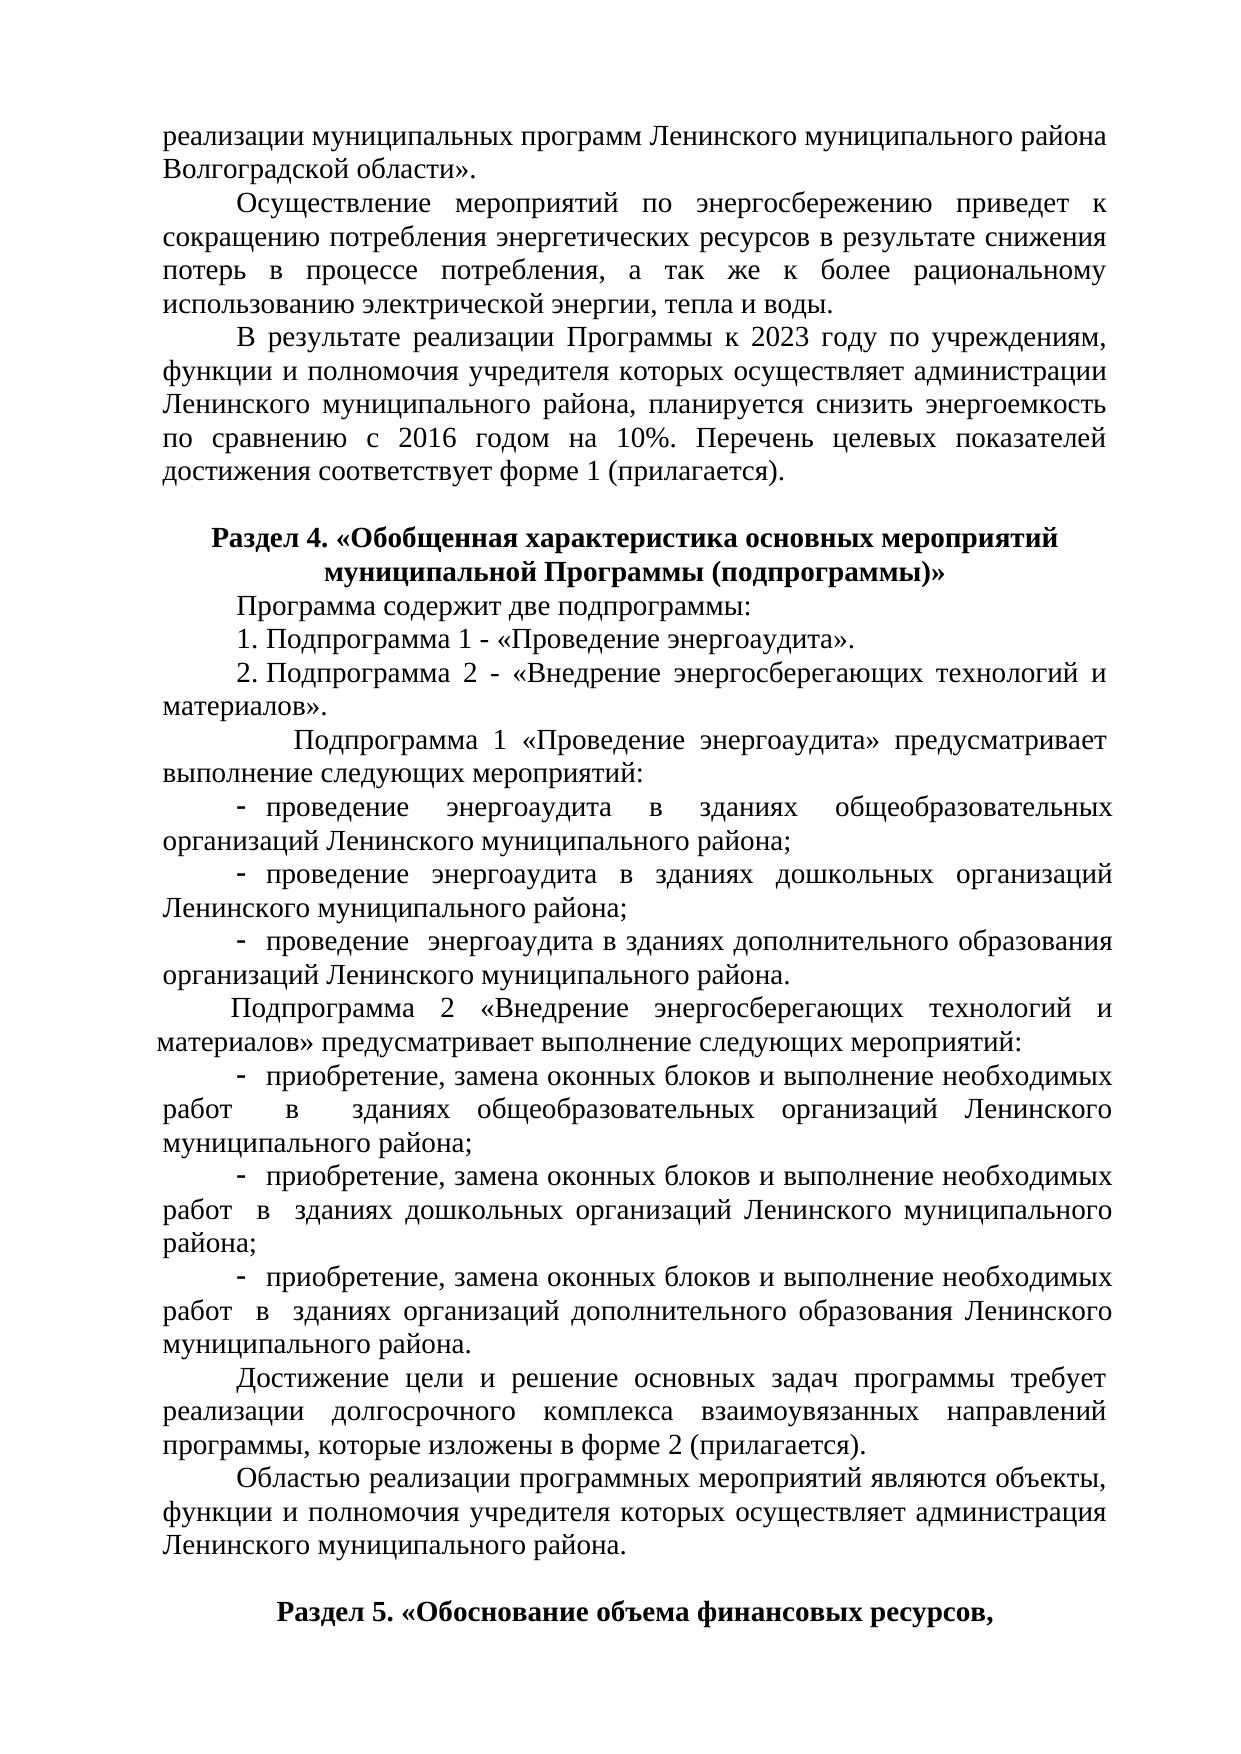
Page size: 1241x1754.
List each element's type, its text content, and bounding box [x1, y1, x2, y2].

list приобретение, замена оконных блоков и выполнение необходимых работ в зданиях общеобразовательных организаций Ленинского муниципального района; [162, 1058, 1113, 1158]
text Достижение цели и решение основных задач программы требует реализации долгосрочного комплекса взаимоувязанных направлений программы, которые изложены в форме 2 (прилагается). [162, 1360, 1107, 1460]
text Подпрограмма 1 «Проведение энергоаудита» предусматривает выполнение следующих мероприятий: [162, 722, 1107, 789]
text Подпрограмма 2 «Внедрение энергосберегающих технологий и материалов» предусматривает выполнение следующих мероприятий: [156, 991, 1113, 1058]
text Раздел 5. «Обоснование объема финансовых ресурсов, [162, 1594, 1107, 1628]
list проведение энергоаудита в зданиях дошкольных организаций Ленинского муниципального района; [162, 856, 1113, 923]
list проведение энергоаудита в зданиях дополнительного образования организаций Ленинского муниципального района. [162, 923, 1113, 991]
list Подпрограмма 1 - «Проведение энергоаудита». [162, 621, 1107, 655]
text Раздел 4. «Обобщенная характеристика основных мероприятий муниципальной Программы (подпрограммы)» [162, 521, 1107, 588]
list приобретение, замена оконных блоков и выполнение необходимых работ в зданиях дошкольных организаций Ленинского муниципального района; [162, 1158, 1113, 1259]
list проведение энергоаудита в зданиях общеобразовательных организаций Ленинского муниципального района; [162, 789, 1113, 856]
list Подпрограмма 2 - «Внедрение энергосберегающих технологий и материалов». [162, 655, 1107, 722]
list приобретение, замена оконных блоков и выполнение необходимых работ в зданиях организаций дополнительного образования Ленинского муниципального района. [162, 1259, 1113, 1360]
text В результате реализации Программы к 2023 году по учреждениям, функции и полномочия учредителя которых осуществляет администрации Ленинского муниципального района, планируется снизить энергоемкость по сравнению с 2016 годом на 10%. Перечень целевых показателей достижения соответствует форме 1 (прилагается). [162, 319, 1107, 487]
text Программа содержит две подпрограммы: [162, 588, 1107, 621]
text Осуществление мероприятий по энергосбережению приведет к сокращению потребления энергетических ресурсов в результате снижения потерь в процессе потребления, а так же к более рациональному использованию электрической энергии, тепла и воды. [162, 185, 1107, 319]
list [162, 118, 1107, 185]
text Областью реализации программных мероприятий являются объекты, функции и полномочия учредителя которых осуществляет администрация Ленинского муниципального района. [162, 1460, 1107, 1561]
